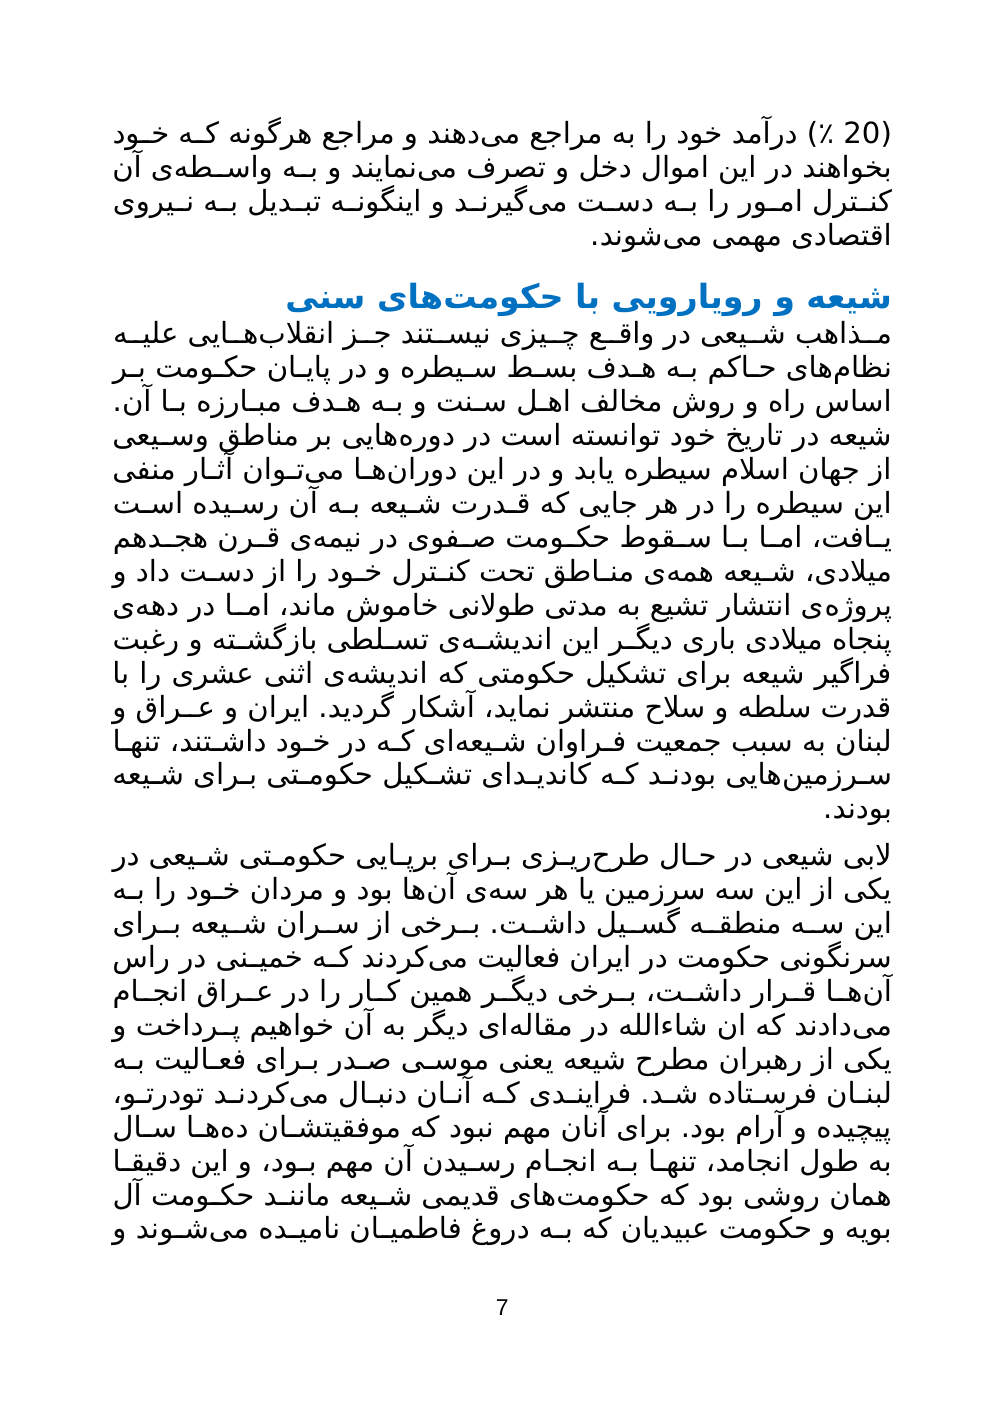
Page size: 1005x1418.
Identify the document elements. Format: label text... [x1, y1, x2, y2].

text مذاهب شیعی در واقع چیزی نیستند جز انقلاب‌هایی علیه نظام‌های حاکم به هدف بسط سیطره و در پایان حکومت بر اساس راه و روش مخالف اهل سنت و به هدف مبارزه با آن. شیعه در تاریخ خود توانسته است در دوره‌هایی بر مناطق وسیعی از جهان اسلام سیطره یابد و در این دوران‌ها می‌توان آثار منفی این سیطره را در هر جایی که قدرت شیعه به آن رسیده است یافت، اما با سقوط حکومت صفوی در نیمه‌ی قرن هجدهم میلادی، شیعه همه‌ی مناطق تحت کنترل خود را از دست داد و پروژه‌ی انتشار تشیع به مدتی طولانی خاموش ماند، اما در دهه‌ی پنجاه میلادی باری دیگر این اندیشه‌ی تسلطی بازگشته و رغبت فراگیر شیعه برای تشکیل حکومتی که اندیشه‌ی اثنی عشری را با قدرت سلطه و سلاح منتشر نماید، آشکار گردید. ایران و عراق و لبنان به سبب جمعیت فراوان شیعه‌ای که در خود داشتند، تنها سرزمین‌هایی بودند که کاندیدای تشکیل حکومتی برای شیعه بودند. [112, 316, 892, 826]
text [112, 838, 892, 1246]
text شیعه و رویارویی با حکومت‌های سنی [112, 277, 892, 316]
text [112, 117, 892, 252]
